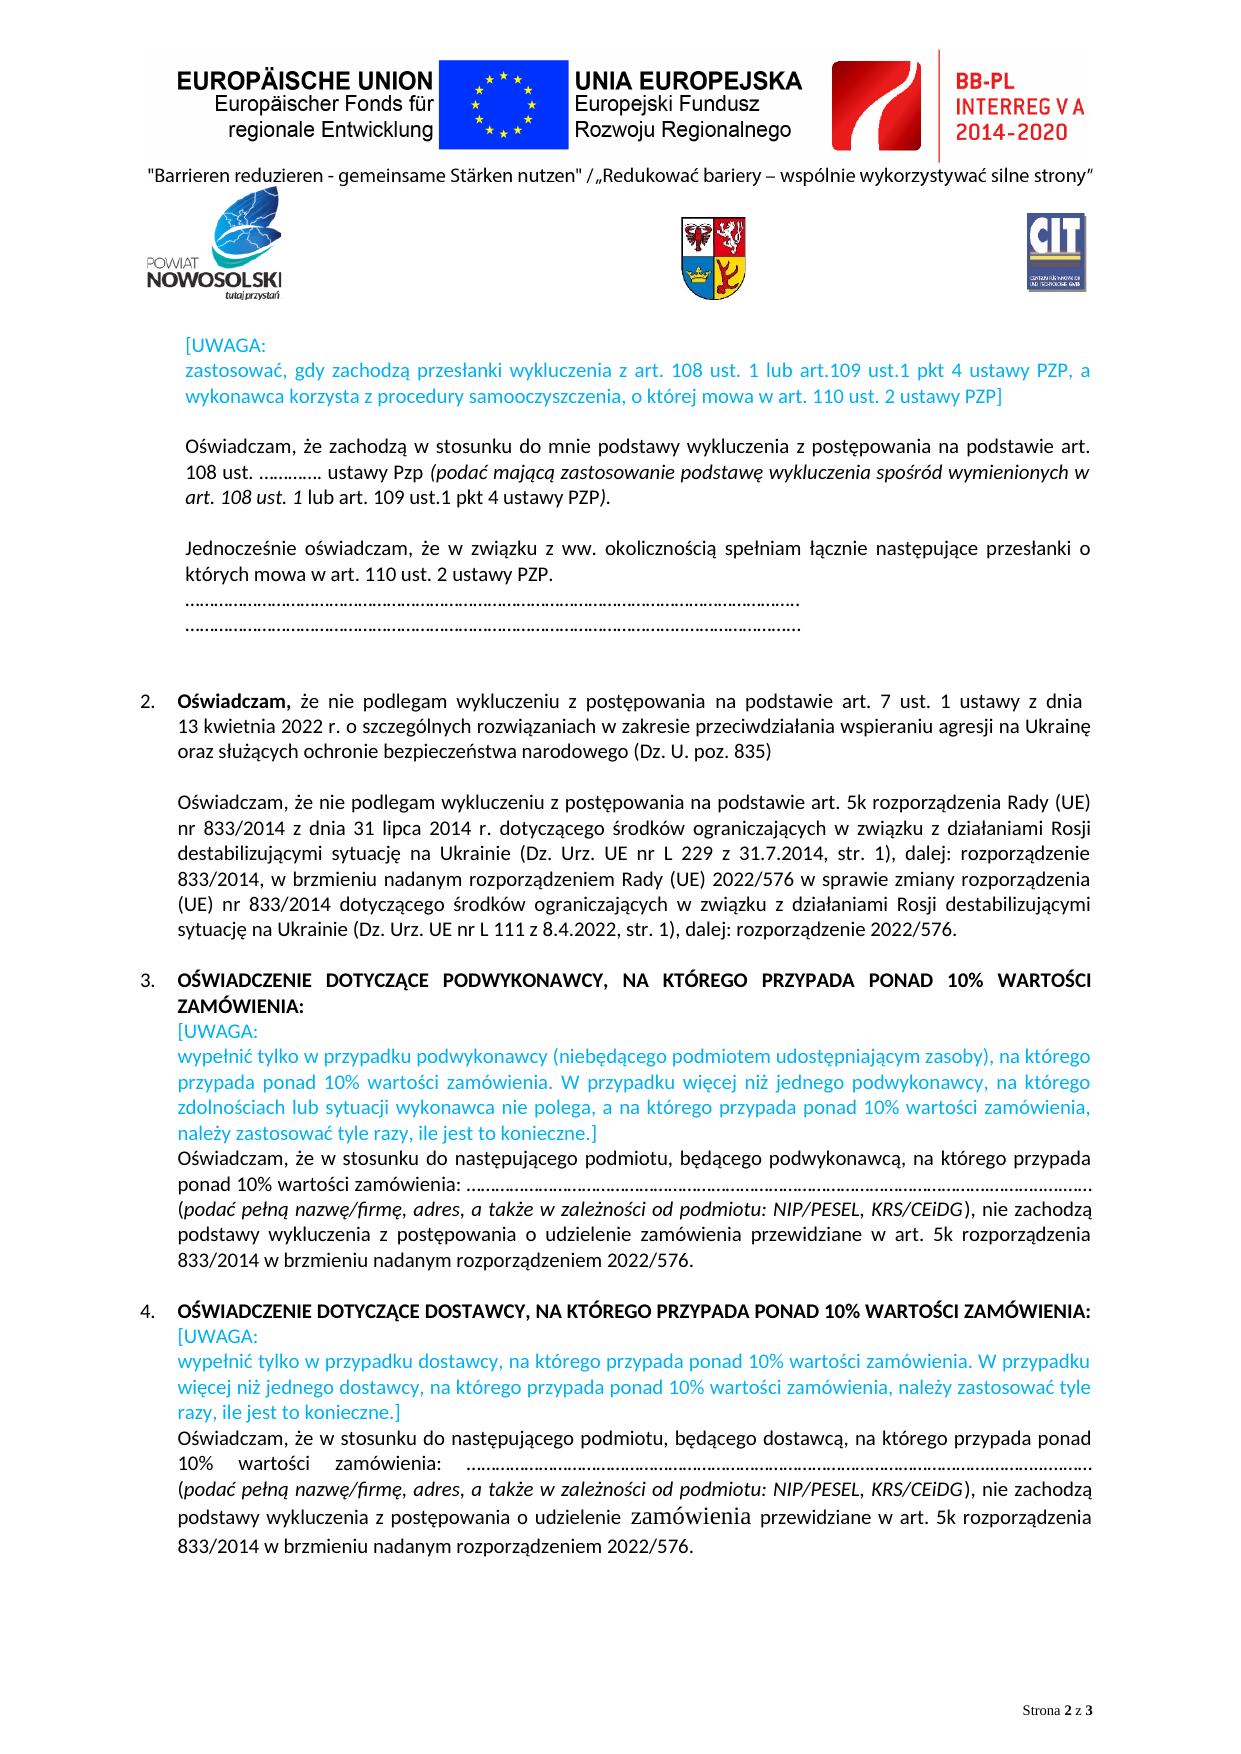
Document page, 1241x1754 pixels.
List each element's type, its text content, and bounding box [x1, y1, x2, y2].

list OŚWIADCZENIE DOTYCZĄCE PODWYKONAWCY, NA KTÓREGO PRZYPADA PONAD 10% WARTOŚCI ZAMÓWIENIA: [140, 967, 1092, 1018]
list wypełnić tylko w przypadku dostawcy, na którego przypada ponad 10% wartości zamówienia. W przypadku więcej niż jednego dostawcy, na którego przypada ponad 10% wartości zamówienia, należy zastosować tyle razy, ile jest to konieczne.] [177, 1349, 1092, 1425]
text …………………………………………………………………………………………..…………………... [185, 612, 1092, 637]
text wypełnić tylko w przypadku podwykonawcy (niebędącego podmiotem udostępniającym zasoby), na którego przypada ponad 10% wartości zamówienia. W przypadku więcej niż jednego podwykonawcy, na którego zdolnościach lub sytuacji wykonawca nie polega, a na którego przypada ponad 10% wartości zamówienia, należy zastosować tyle razy, ile jest to konieczne.] [177, 1044, 1092, 1145]
text zastosować, gdy zachodzą przesłanki wykluczenia z art. 108 ust. 1 lub art.109 ust.1 pkt 4 ustawy PZP, a wykonawca korzysta z procedury samooczyszczenia, o której mowa w art. 110 ust. 2 ustawy PZP] [185, 357, 1092, 408]
picture [681, 217, 746, 300]
text Jednocześnie oświadczam, że w związku z ww. okolicznością spełniam łącznie następujące przesłanki o których mowa w art. 110 ust. 2 ustawy PZP. [185, 535, 1092, 586]
text [UWAGA: [177, 1018, 1092, 1044]
picture [147, 47, 1093, 300]
text [UWAGA: [185, 332, 1092, 357]
text ……………………………………………………………………………………………………………….. [185, 586, 1092, 612]
list Oświadczam, że nie podlegam wykluczeniu z postępowania na podstawie art. 7 ust. 1 ustawy z dnia 13 kwietnia 2022 r. o szczególnych rozwiązaniach w zakresie przeciwdziałania wspieraniu agresji na Ukrainę oraz służących ochronie bezpieczeństwa narodowego (Dz. U. poz. 835) [140, 688, 1092, 764]
text Oświadczam, że zachodzą w stosunku do mnie podstawy wykluczenia z postępowania na podstawie art. 108 ust. …………. ustawy Pzp (podać mającą zastosowanie podstawę wykluczenia spośród wymienionych w art. 108 ust. 1 lub art. 109 ust.1 pkt 4 ustawy PZP). [185, 434, 1092, 510]
list Oświadczam, że w stosunku do następującego podmiotu, będącego dostawcą, na którego przypada ponad 10% wartości zamówienia: ……………………………………………………………………………………………….………..….…… (podać pełną nazwę/firmę, adres, a także w zależności od podmiotu: NIP/PESEL, KRS/CEiDG), nie zachodzą podstawy wykluczenia z postępowania o udzielenie zamówienia przewidziane w art. 5k rozporządzenia 833/2014 w brzmieniu nadanym rozporządzeniem 2022/576. [177, 1425, 1092, 1559]
list OŚWIADCZENIE DOTYCZĄCE DOSTAWCY, NA KTÓREGO PRZYPADA PONAD 10% WARTOŚCI ZAMÓWIENIA: [UWAGA: [140, 1298, 1092, 1349]
text Oświadczam, że w stosunku do następującego podmiotu, będącego podwykonawcą, na którego przypada ponad 10% wartości zamówienia: ……………………………………………………………………………………………….………..….…… (podać pełną nazwę/firmę, adres, a także w zależności od podmiotu: NIP/PESEL, KRS/CEiDG), nie zachodzą podstawy wykluczenia z postępowania o udzielenie zamówienia przewidziane w art. 5k rozporządzenia 833/2014 w brzmieniu nadanym rozporządzeniem 2022/576. [177, 1145, 1092, 1272]
picture [997, 390, 1001, 406]
picture [1027, 213, 1087, 292]
text Oświadczam, że nie podlegam wykluczeniu z postępowania na podstawie art. 5k rozporządzenia Rady (UE) nr 833/2014 z dnia 31 lipca 2014 r. dotyczącego środków ograniczających w związku z działaniami Rosji destabilizującymi sytuację na Ukrainie (Dz. Urz. UE nr L 229 z 31.7.2014, str. 1), dalej: rozporządzenie 833/2014, w brzmieniu nadanym rozporządzeniem Rady (UE) 2022/576 w sprawie zmiany rozporządzenia (UE) nr 833/2014 dotyczącego środków ograniczających w związku z działaniami Rosji destabilizującymi sytuację na Ukrainie (Dz. Urz. UE nr L 111 z 8.4.2022, str. 1), dalej: rozporządzenie 2022/576. [177, 789, 1092, 942]
